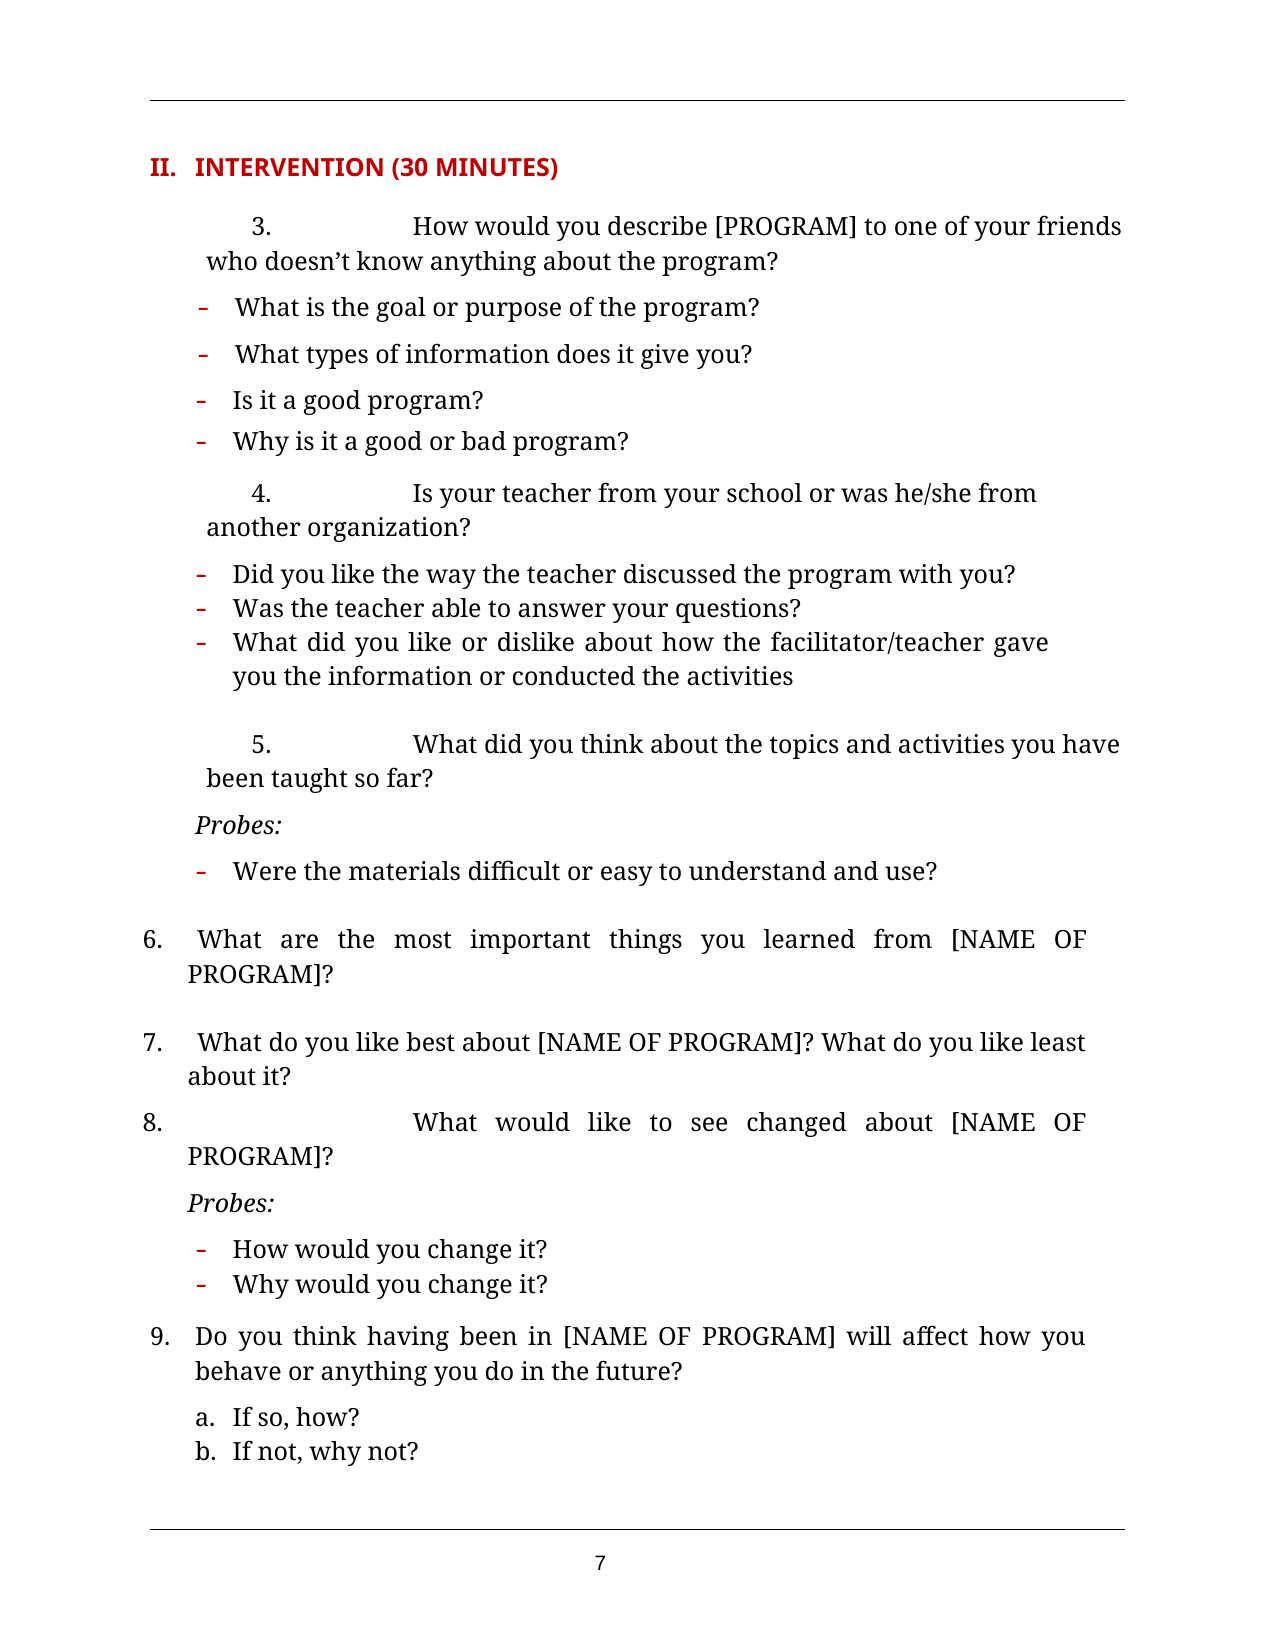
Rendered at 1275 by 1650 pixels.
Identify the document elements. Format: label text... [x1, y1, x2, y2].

list Why would you change it? [195, 1266, 1087, 1300]
list Is it a good program? [195, 383, 1050, 417]
list Why is it a good or bad program? [195, 423, 1087, 457]
subtitle intervention (30 minutes) [150, 150, 1125, 184]
text Is your teacher from your school or was he/she from another organization? [206, 476, 1125, 544]
text How would you describe [PROGRAM] to one of your friends who doesn’t know anything about the program? [206, 209, 1125, 277]
list Probes: [187, 1186, 1087, 1220]
list Was the teacher able to answer your questions? [195, 591, 1050, 625]
list Did you like the way the teacher discussed the program with you? [195, 557, 1050, 591]
text What would like to see changed about [NAME OF PROGRAM]? [142, 1105, 1087, 1173]
list If not, why not? [195, 1434, 1087, 1468]
text Do you think having been in [NAME OF PROGRAM] will affect how you behave or anything you do in the future? [150, 1319, 1087, 1387]
text What do you like best about [NAME OF PROGRAM]? What do you like least about it? [142, 1024, 1087, 1092]
list Were the materials difficult or easy to understand and use? [195, 854, 1050, 888]
list If so, how? [195, 1400, 1087, 1434]
list What is the goal or purpose of the program? [197, 290, 1125, 324]
list What did you like or dislike about how the facilitator/teacher gave you the information or conducted the activities [195, 625, 1050, 693]
text What did you think about the topics and activities you have been taught so far? [206, 727, 1125, 795]
list Probes: [150, 807, 1125, 842]
text What are the most important things you learned from [NAME OF PROGRAM]? [142, 922, 1087, 990]
list What types of information does it give you? [197, 336, 1125, 370]
list How would you change it? [195, 1232, 1087, 1266]
